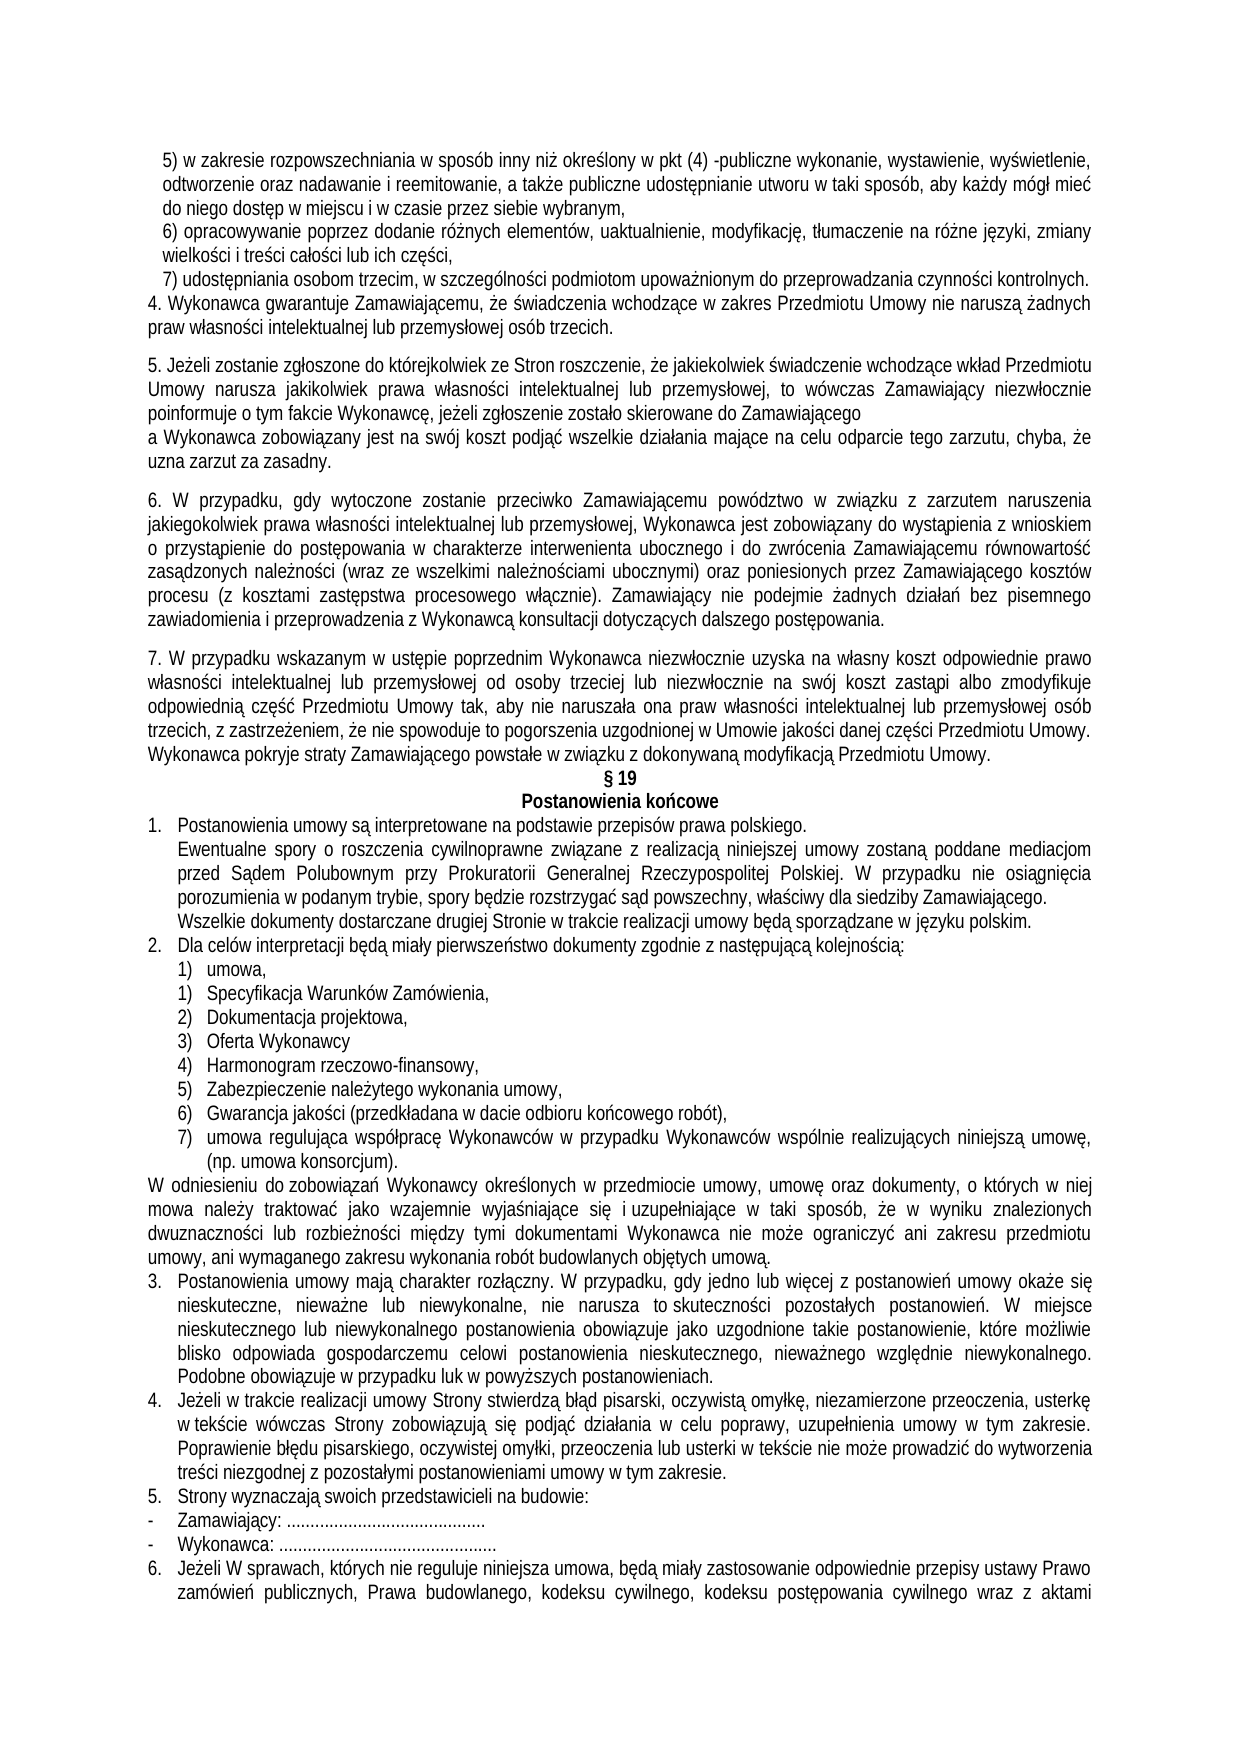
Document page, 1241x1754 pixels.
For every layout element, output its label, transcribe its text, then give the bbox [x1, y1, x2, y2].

text 7. W przypadku wskazanym w ustępie poprzednim Wykonawca niezwłocznie uzyska na własny koszt odpowiednie prawo własności intelektualnej lub przemysłowej od osoby trzeciej lub niezwłocznie na swój koszt zastąpi albo zmodyfikuje odpowiednią część Przedmiotu Umowy tak, aby nie naruszała ona praw własności intelektualnej lub przemysłowej osób trzecich, z zastrzeżeniem, że nie spowoduje to pogorszenia uzgodnionej w Umowie jakości danej części Przedmiotu Umowy. Wykonawca pokryje straty Zamawiającego powstałe w związku z dokonywaną modyfikacją Przedmiotu Umowy. [148, 646, 1093, 765]
text 5. Jeżeli zostanie zgłoszone do którejkolwiek ze Stron roszczenie, że jakiekolwiek świadczenie wchodzące wkład Przedmiotu Umowy narusza jakikolwiek prawa własności intelektualnej lub przemysłowej, to wówczas Zamawiający niezwłocznie poinformuje o tym fakcie Wykonawcę, jeżeli zgłoszenie zostało skierowane do Zamawiającego [148, 353, 1093, 425]
text W odniesieniu do zobowiązań Wykonawcy określonych w przedmiocie umowy, umowę oraz dokumenty, o których w niej mowa należy traktować jako wzajemnie wyjaśniające się i uzupełniające w taki sposób, że w wyniku znalezionych dwuznaczności lub rozbieżności między tymi dokumentami Wykonawca nie może ograniczyć ani zakresu przedmiotu umowy, ani wymaganego zakresu wykonania robót budowlanych objętych umową. [148, 1173, 1093, 1268]
list Oferta Wykonawcy [177, 1029, 1093, 1053]
text § 19 [148, 765, 1093, 789]
list Strony wyznaczają swoich przedstawicieli na budowie: [148, 1484, 1093, 1508]
list Postanowienia umowy mają charakter rozłączny. W przypadku, gdy jedno lub więcej z postanowień umowy okaże się nieskuteczne, nieważne lub niewykonalne, nie narusza to skuteczności pozostałych postanowień. W miejsce nieskutecznego lub niewykonalnego postanowienia obowiązuje jako uzgodnione takie postanowienie, które możliwie blisko odpowiada gospodarczemu celowi postanowienia nieskutecznego, nieważnego względnie niewykonalnego. Podobne obowiązuje w przypadku luk w powyższych postanowieniach. [148, 1268, 1093, 1388]
text Wszelkie dokumenty dostarczane drugiej Stronie w trakcie realizacji umowy będą sporządzane w języku polskim. [177, 909, 1093, 933]
text 6) opracowywanie poprzez dodanie różnych elementów, uaktualnienie, modyfikację, tłumaczenie na różne języki, zmiany wielkości i treści całości lub ich części, [162, 219, 1093, 267]
text Postanowienia końcowe [148, 789, 1093, 813]
text 5) w zakresie rozpowszechniania w sposób inny niż określony w pkt (4) -publiczne wykonanie, wystawienie, wyświetlenie, odtworzenie oraz nadawanie i reemitowanie, a także publiczne udostępnianie utworu w taki sposób, aby każdy mógł mieć do niego dostęp w miejscu i w czasie przez siebie wybranym, [162, 148, 1093, 219]
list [148, 1556, 1093, 1604]
text a Wykonawca zobowiązany jest na swój koszt podjąć wszelkie działania mające na celu odparcie tego zarzutu, chyba, że uzna zarzut za zasadny. [148, 425, 1093, 473]
text 4. Wykonawca gwarantuje Zamawiającemu, że świadczenia wchodzące w zakres Przedmiotu Umowy nie naruszą żadnych praw własności intelektualnej lub przemysłowej osób trzecich. [148, 291, 1093, 339]
list Dokumentacja projektowa, [177, 1005, 1093, 1029]
list Dla celów interpretacji będą miały pierwszeństwo dokumenty zgodnie z następującą kolejnością: [148, 933, 1093, 957]
list umowa, [177, 957, 1093, 981]
list umowa regulująca współpracę Wykonawców w przypadku Wykonawców wspólnie realizujących niniejszą umowę, (np. umowa konsorcjum). [177, 1125, 1093, 1173]
list Postanowienia umowy są interpretowane na podstawie przepisów prawa polskiego. [148, 813, 1093, 837]
text - Wykonawca: .............................................. [148, 1532, 1093, 1556]
text 7) udostępniania osobom trzecim, w szczególności podmiotom upoważnionym do przeprowadzania czynności kontrolnych. [162, 267, 1093, 291]
list Gwarancja jakości (przedkładana w dacie odbioru końcowego robót), [177, 1101, 1093, 1125]
text 6. W przypadku, gdy wytoczone zostanie przeciwko Zamawiającemu powództwo w związku z zarzutem naruszenia jakiegokolwiek prawa własności intelektualnej lub przemysłowej, Wykonawca jest zobowiązany do wystąpienia z wnioskiem o przystąpienie do postępowania w charakterze interwenienta ubocznego i do zwrócenia Zamawiającemu równowartość zasądzonych należności (wraz ze wszelkimi należnościami ubocznymi) oraz poniesionych przez Zamawiającego kosztów procesu (z kosztami zastępstwa procesowego włącznie). Zamawiający nie podejmie żadnych działań bez pisemnego zawiadomienia i przeprowadzenia z Wykonawcą konsultacji dotyczących dalszego postępowania. [148, 487, 1093, 631]
list Zabezpieczenie należytego wykonania umowy, [177, 1077, 1093, 1101]
list Specyfikacja Warunków Zamówienia, [177, 981, 1093, 1005]
text Ewentualne spory o roszczenia cywilnoprawne związane z realizacją niniejszej umowy zostaną poddane mediacjom przed Sądem Polubownym przy Prokuratorii Generalnej Rzeczypospolitej Polskiej. W przypadku nie osiągnięcia porozumienia w podanym trybie, spory będzie rozstrzygać sąd powszechny, właściwy dla siedziby Zamawiającego. [177, 837, 1093, 909]
text - Zamawiający: .......................................... [148, 1508, 1093, 1532]
list Jeżeli w trakcie realizacji umowy Strony stwierdzą błąd pisarski, oczywistą omyłkę, niezamierzone przeoczenia, usterkę w tekście wówczas Strony zobowiązują się podjąć działania w celu poprawy, uzupełnienia umowy w tym zakresie. Poprawienie błędu pisarskiego, oczywistej omyłki, przeoczenia lub usterki w tekście nie może prowadzić do wytworzenia treści niezgodnej z pozostałymi postanowieniami umowy w tym zakresie. [148, 1388, 1093, 1484]
list Harmonogram rzeczowo-finansowy, [177, 1053, 1093, 1077]
